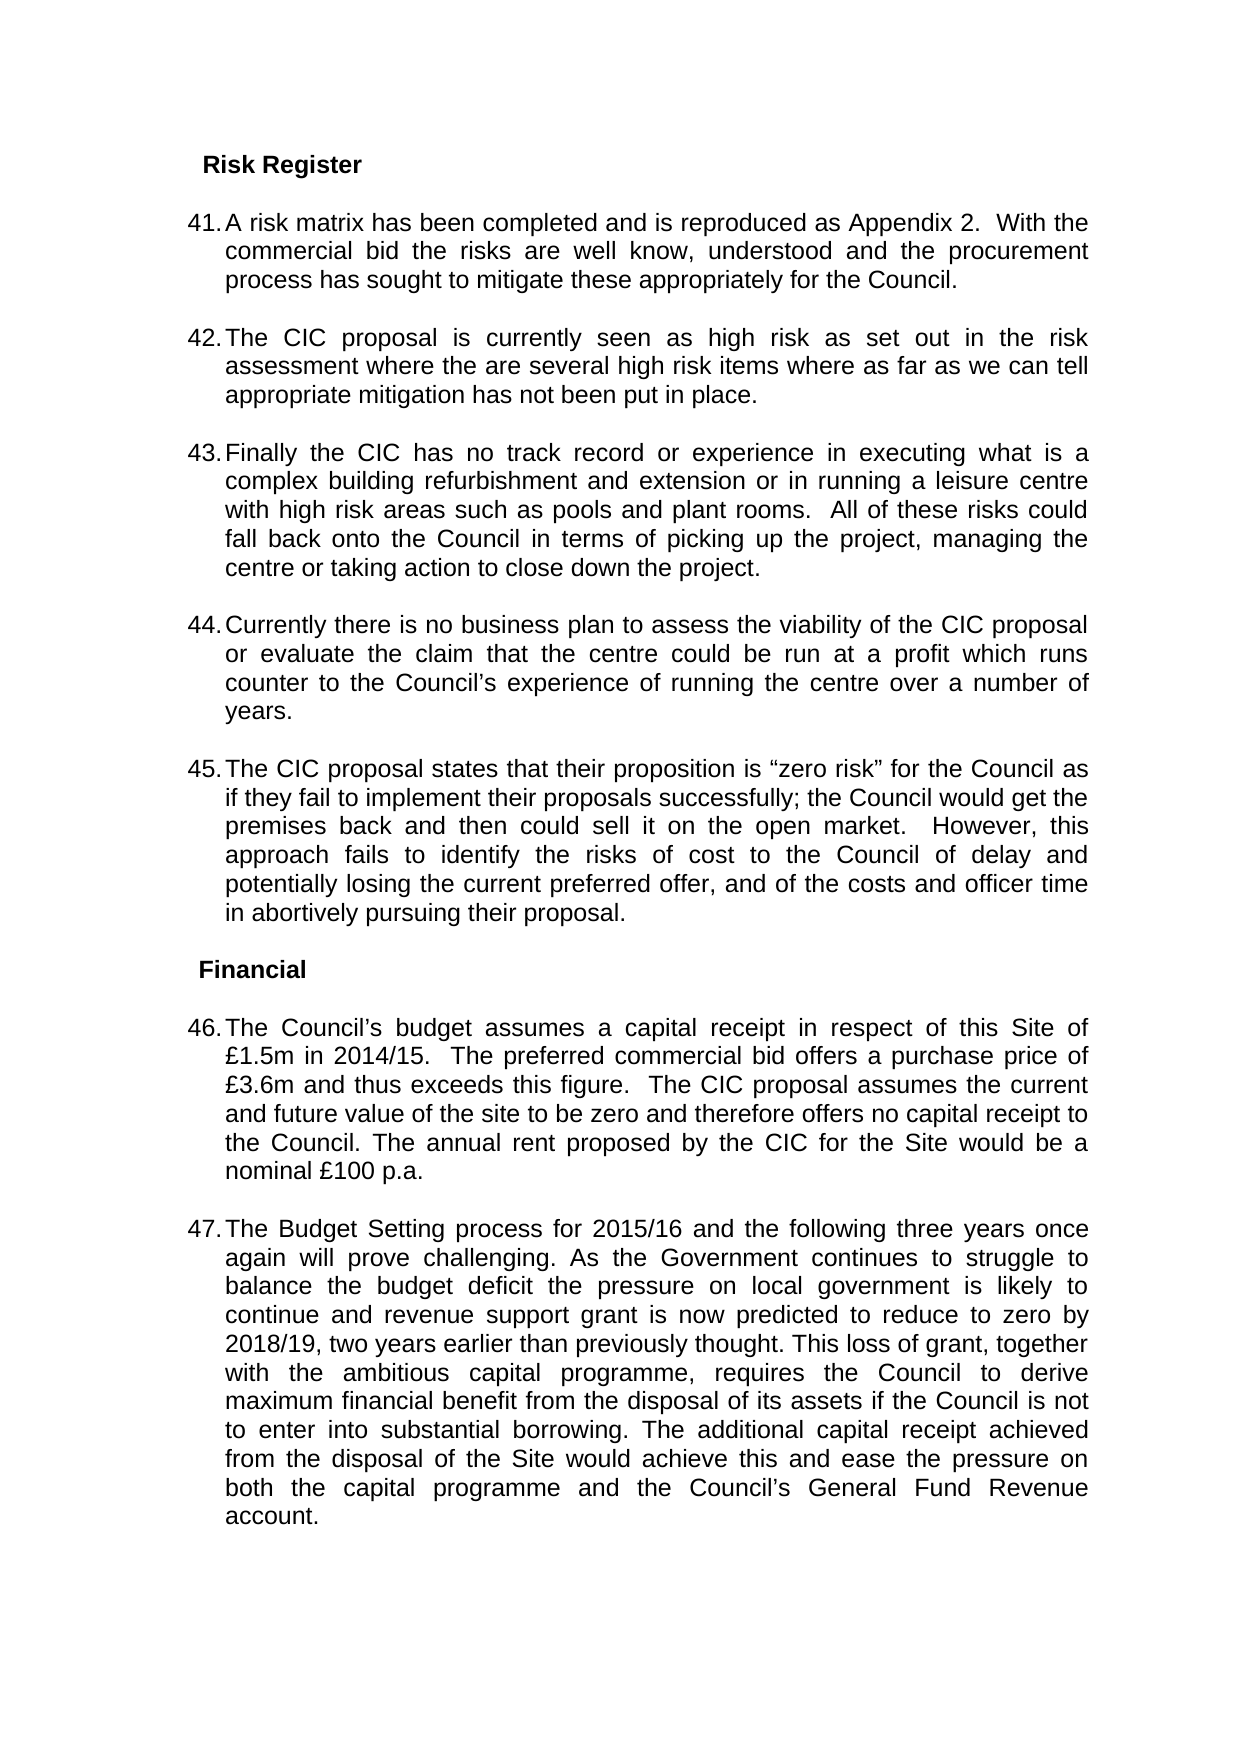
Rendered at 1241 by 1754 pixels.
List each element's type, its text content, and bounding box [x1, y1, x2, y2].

list The CIC proposal states that their proposition is “zero risk” for the Council as if they fail to implement their proposals successfully; the Council would get the premises back and then could sell it on the open market. However, this approach fails to identify the risks of cost to the Council of delay and potentially losing the current preferred offer, and of the costs and officer time in abortively pursuing their proposal. [187, 754, 1090, 926]
list A risk matrix has been completed and is reproduced as Appendix 2. With the commercial bid the risks are well know, understood and the procurement process has sought to mitigate these appropriately for the Council. [187, 207, 1090, 294]
list Currently there is no business plan to assess the viability of the CIC proposal or evaluate the claim that the centre could be run at a profit which runs counter to the Council’s experience of running the centre over a number of years. [187, 610, 1090, 725]
list Finally the CIC has no track record or experience in executing what is a complex building refurbishment and extension or in running a leisure centre with high risk areas such as pools and plant rooms. All of these risks could fall back onto the Council in terms of picking up the project, managing the centre or taking action to close down the project. [187, 437, 1090, 581]
list The CIC proposal is currently seen as high risk as set out in the risk assessment where the are several high risk items where as far as we can tell appropriate mitigation has not been put in place. [187, 322, 1090, 409]
list The Budget Setting process for 2015/16 and the following three years once again will prove challenging. As the Government continues to struggle to balance the budget deficit the pressure on local government is likely to continue and revenue support grant is now predicted to reduce to zero by 2018/19, two years earlier than previously thought. This loss of grant, together with the ambitious capital programme, requires the Council to derive maximum financial benefit from the disposal of its assets if the Council is not to enter into substantial borrowing. The additional capital receipt achieved from the disposal of the Site would achieve this and ease the pressure on both the capital programme and the Council’s General Fund Revenue account. [187, 1214, 1090, 1530]
list The Council’s budget assumes a capital receipt in respect of this Site of £1.5m in 2014/15. The preferred commercial bid offers a purchase price of £3.6m and thus exceeds this figure. The CIC proposal assumes the current and future value of the site to be zero and therefore offers no capital receipt to the Council. The annual rent proposed by the CIC for the Site would be a nominal £100 p.a. [187, 1012, 1090, 1185]
list Risk Register [202, 150, 1090, 179]
text Financial [150, 955, 1090, 984]
